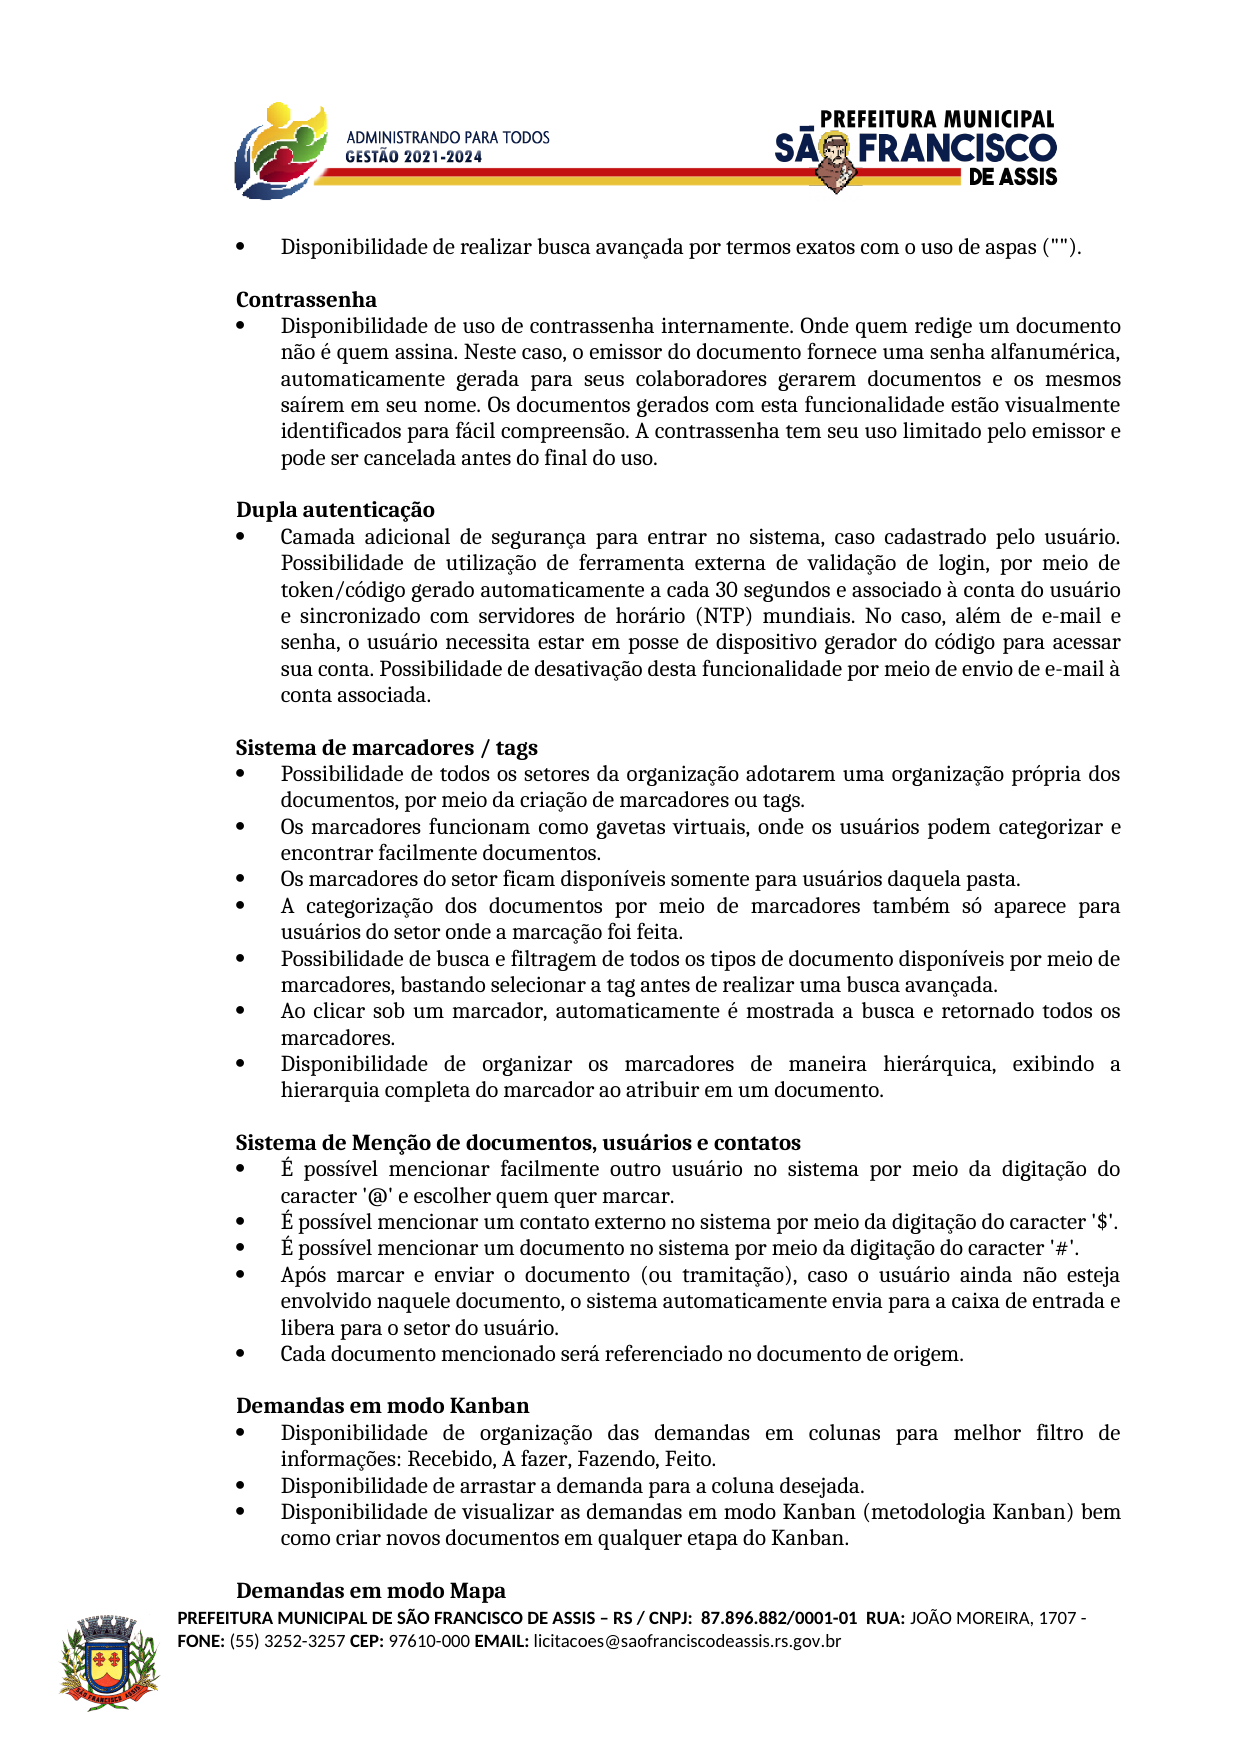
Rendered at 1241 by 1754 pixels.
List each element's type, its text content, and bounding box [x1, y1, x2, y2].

list Após marcar e enviar o documento (ou tramitação), caso o usuário ainda não esteja envolvido naquele documento, o sistema automaticamente envia para a caixa de entrada e libera para o setor do usuário. [236, 1262, 1122, 1341]
list Disponibilidade de visualizar as demandas em modo Kanban (metodologia Kanban) bem como criar novos documentos em qualquer etapa do Kanban. [236, 1499, 1122, 1551]
list Disponibilidade de realizar busca avançada por termos exatos com o uso de aspas (""). [236, 234, 1122, 260]
list Ao clicar sob um marcador, automaticamente é mostrada a busca e retornado todos os marcadores. [236, 998, 1122, 1051]
list Cada documento mencionado será referenciado no documento de origem. [236, 1341, 1122, 1367]
list Camada adicional de segurança para entrar no sistema, caso cadastrado pelo usuário. Possibilidade de utilização de ferramenta externa de validação de login, por meio de token/código gerado automaticamente a cada 30 segundos e associado à conta do usuário e sincronizado com servidores de horário (NTP) mundiais. No caso, além de e-mail e senha, o usuário necessita estar em posse de dispositivo gerador do código para acessar sua conta. Possibilidade de desativação desta funcionalidade por meio de envio de e-mail à conta associada. [236, 524, 1122, 708]
list Disponibilidade de organização das demandas em colunas para melhor filtro de informações: Recebido, A fazer, Fazendo, Feito. [236, 1420, 1122, 1472]
picture [50, 1614, 169, 1713]
list É possível mencionar um documento no sistema por meio da digitação do caracter '#'. [236, 1235, 1122, 1262]
text Dupla autenticação [236, 497, 1122, 524]
list Possibilidade de busca e filtragem de todos os tipos de documento disponíveis por meio de marcadores, bastando selecionar a tag antes de realizar uma busca avançada. [236, 945, 1122, 998]
text Demandas em modo Mapa [236, 1578, 1122, 1604]
list A categorização dos documentos por meio de marcadores também só aparece para usuários do setor onde a marcação foi feita. [236, 893, 1122, 945]
picture [206, 73, 1093, 234]
list Disponibilidade de uso de contrassenha internamente. Onde quem redige um documento não é quem assina. Neste caso, o emissor do documento fornece uma senha alfanumérica, automaticamente gerada para seus colaboradores gerarem documentos e os mesmos saírem em seu nome. Os documentos gerados com esta funcionalidade estão visualmente identificados para fácil compreensão. A contrassenha tem seu uso limitado pelo emissor e pode ser cancelada antes do final do uso. [236, 313, 1122, 471]
list Os marcadores do setor ficam disponíveis somente para usuários daquela pasta. [236, 866, 1122, 893]
text Sistema de marcadores / tags [236, 734, 1122, 761]
text Demandas em modo Kanban [236, 1393, 1122, 1420]
list Possibilidade de todos os setores da organização adotarem uma organização própria dos documentos, por meio da criação de marcadores ou tags. [236, 761, 1122, 813]
list Disponibilidade de arrastar a demanda para a coluna desejada. [236, 1472, 1122, 1499]
list Disponibilidade de organizar os marcadores de maneira hierárquica, exibindo a hierarquia completa do marcador ao atribuir em um documento. [236, 1051, 1122, 1103]
list Os marcadores funcionam como gavetas virtuais, onde os usuários podem categorizar e encontrar facilmente documentos. [236, 813, 1122, 866]
list É possível mencionar um contato externo no sistema por meio da digitação do caracter '$'. [236, 1209, 1122, 1235]
list É possível mencionar facilmente outro usuário no sistema por meio da digitação do caracter '@' e escolher quem quer marcar. [236, 1156, 1122, 1209]
text Sistema de Menção de documentos, usuários e contatos [236, 1130, 1122, 1156]
text Contrassenha [236, 286, 1122, 313]
